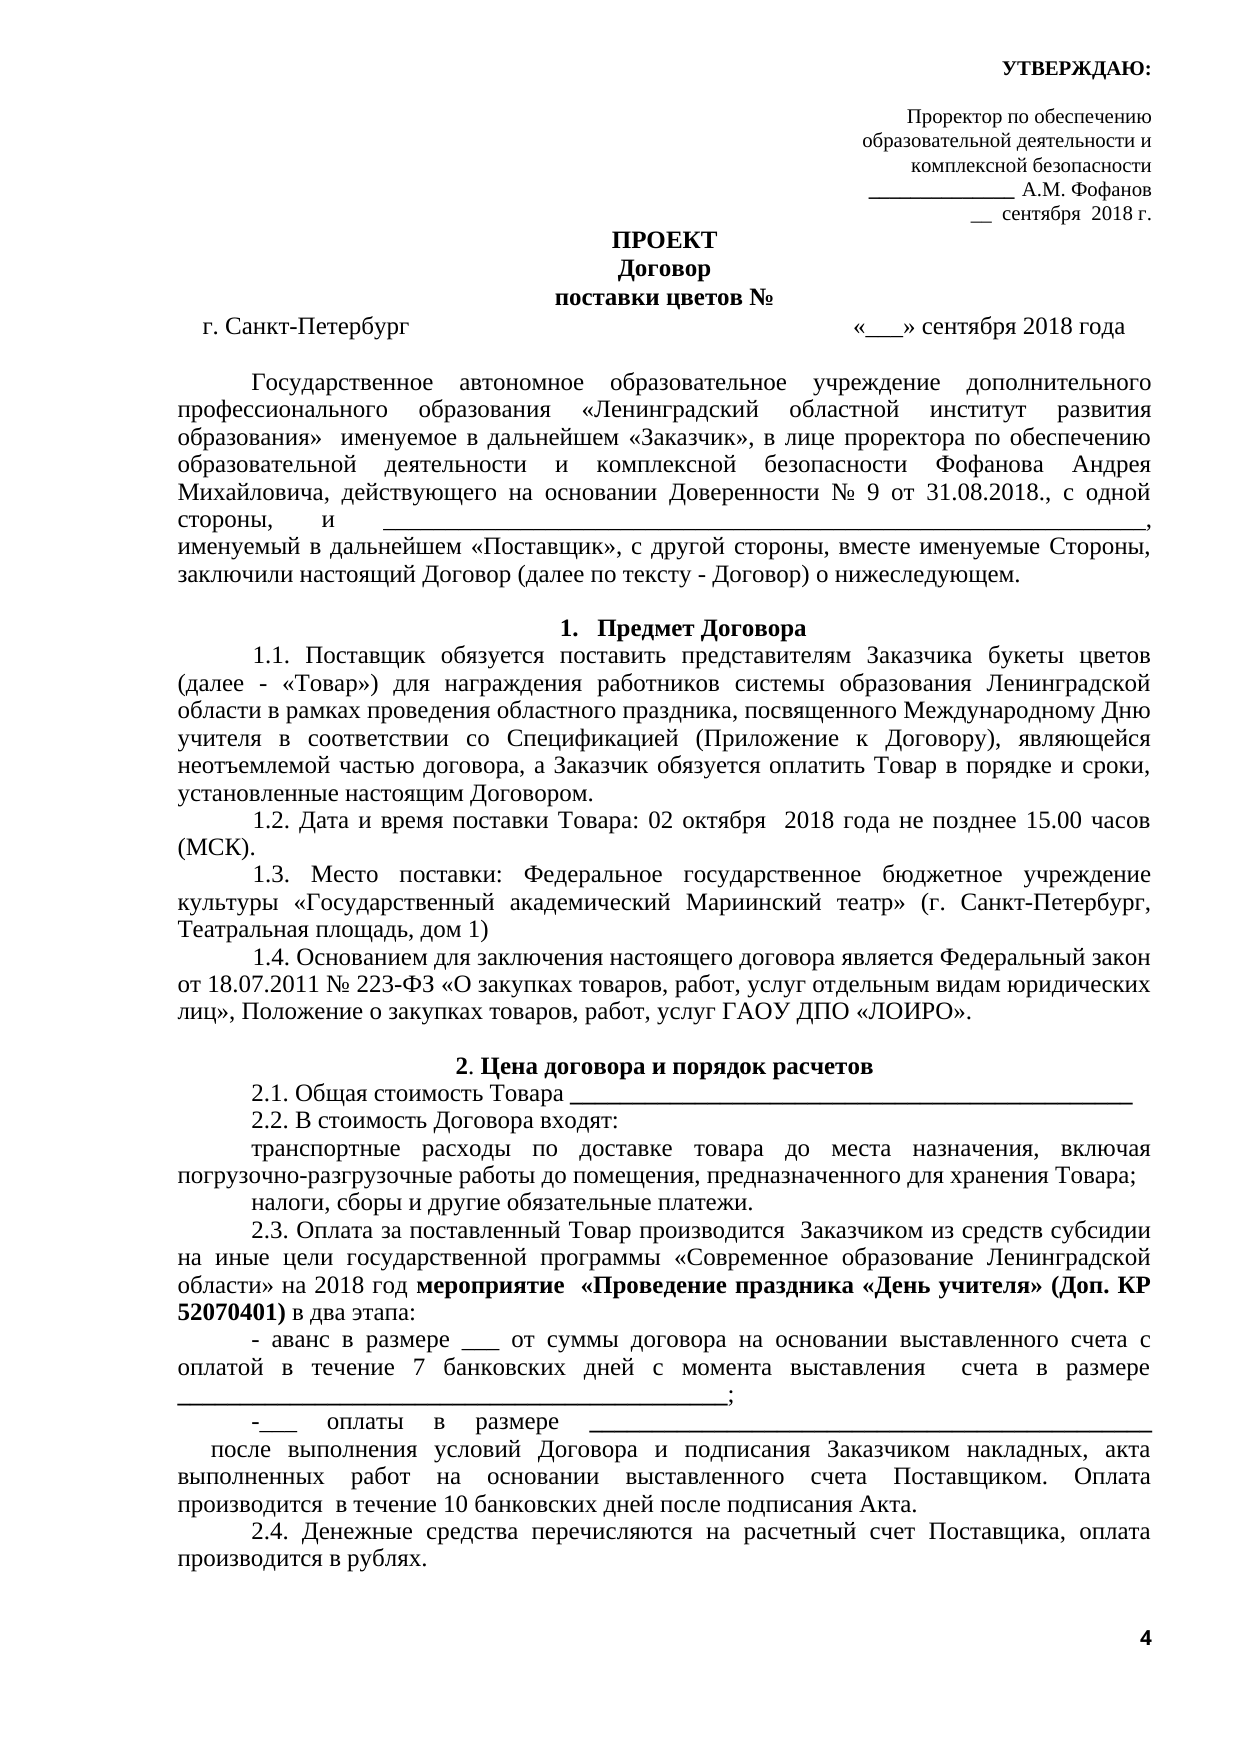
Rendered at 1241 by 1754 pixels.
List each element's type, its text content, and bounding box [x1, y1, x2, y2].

text 2.2. В стоимость Договора входят: [177, 1107, 1152, 1134]
text транспортные расходы по доставке товара до места назначения, включая погрузочно-разгрузочные работы до помещения, предназначенного для хранения Товара; [177, 1134, 1152, 1189]
text 1.3. Место поставки: Федеральное государственное бюджетное учреждение культуры «Государственный академический Мариинский театр» (г. Санкт-Петербург, Театральная площадь, дом 1) [177, 861, 1152, 943]
text Договор [177, 253, 1152, 282]
text г. Санкт-Петербург «___» сентября 2018 года [177, 311, 1152, 340]
text Государственное автономное образовательное учреждение дополнительного профессионального образования «Ленинградский областной институт развития образования» именуемое в дальнейшем «Заказчик», в лице проректора по обеспечению образовательной деятельности и комплексной безопасности Фофанова Андрея Михайловича, действующего на основании Доверенности № 9 от 31.08.2018., с одной стороны, и _____________________________________________________________, именуемый в дальнейшем «Поставщик», с другой стороны, вместе именуемые Стороны, заключили настоящий Договор (далее по тексту - Договор) о нижеследующем. [177, 368, 1152, 587]
text образовательной деятельности и [177, 128, 1152, 152]
text ______________ А.М. Фофанов [177, 177, 1152, 201]
text 2. Цена договора и порядок расчетов [177, 1052, 1152, 1080]
list Предмет Договора [215, 615, 1152, 642]
text - аванс в размере ___ от суммы договора на основании выставленного счета с оплатой в течение 7 банковских дней с момента выставления счета в размере ____________________________________________; [177, 1326, 1152, 1408]
text налоги, сборы и другие обязательные платежи. [177, 1189, 1152, 1216]
text комплексной безопасности [177, 152, 1152, 177]
text УТВЕРЖДАЮ: [177, 56, 1152, 80]
text -___ оплаты в размере _____________________________________________ после выполнения условий Договора и подписания Заказчиком накладных, акта выполненных работ на основании выставленного счета Поставщиком. Оплата производится в течение 10 банковских дней после подписания Акта. [177, 1408, 1152, 1517]
text 2.1. Общая стоимость Товара _____________________________________________ [177, 1080, 1152, 1107]
text ПРОЕКТ [177, 225, 1152, 253]
text 1.2. Дата и время поставки Товара: 02 октября 2018 года не позднее 15.00 часов (МСК). [177, 806, 1152, 861]
text 2.4. Денежные средства перечисляются на расчетный счет Поставщика, оплата производится в рублях. [177, 1517, 1152, 1572]
text 1.1. Поставщик обязуется поставить представителям Заказчика букеты цветов (далее - «Товар») для награждения работников системы образования Ленинградской области в рамках проведения областного праздника, посвященного Международному Дню учителя в соответствии со Спецификацией (Приложение к Договору), являющейся неотъемлемой частью договора, а Заказчик обязуется оплатить Товар в порядке и сроки, установленные настоящим Договором. [177, 642, 1152, 806]
text поставки цветов № [177, 282, 1152, 311]
text 2.3. Оплата за поставленный Товар производится Заказчиком из средств субсидии на иные цели государственной программы «Современное образование Ленинградской области» на 2018 год мероприятие «Проведение праздника «День учителя» (Доп. КР 52070401) в два этапа: [177, 1216, 1152, 1326]
text __ сентября 2018 г. [177, 201, 1152, 225]
text 1.4. Основанием для заключения настоящего договора является Федеральный закон от 18.07.2011 № 223-ФЗ «О закупках товаров, работ, услуг отдельным видам юридических лиц», Положение о закупках товаров, работ, услуг ГАОУ ДПО «ЛОИРО». [177, 943, 1152, 1025]
text Проректор по обеспечению [177, 104, 1152, 128]
